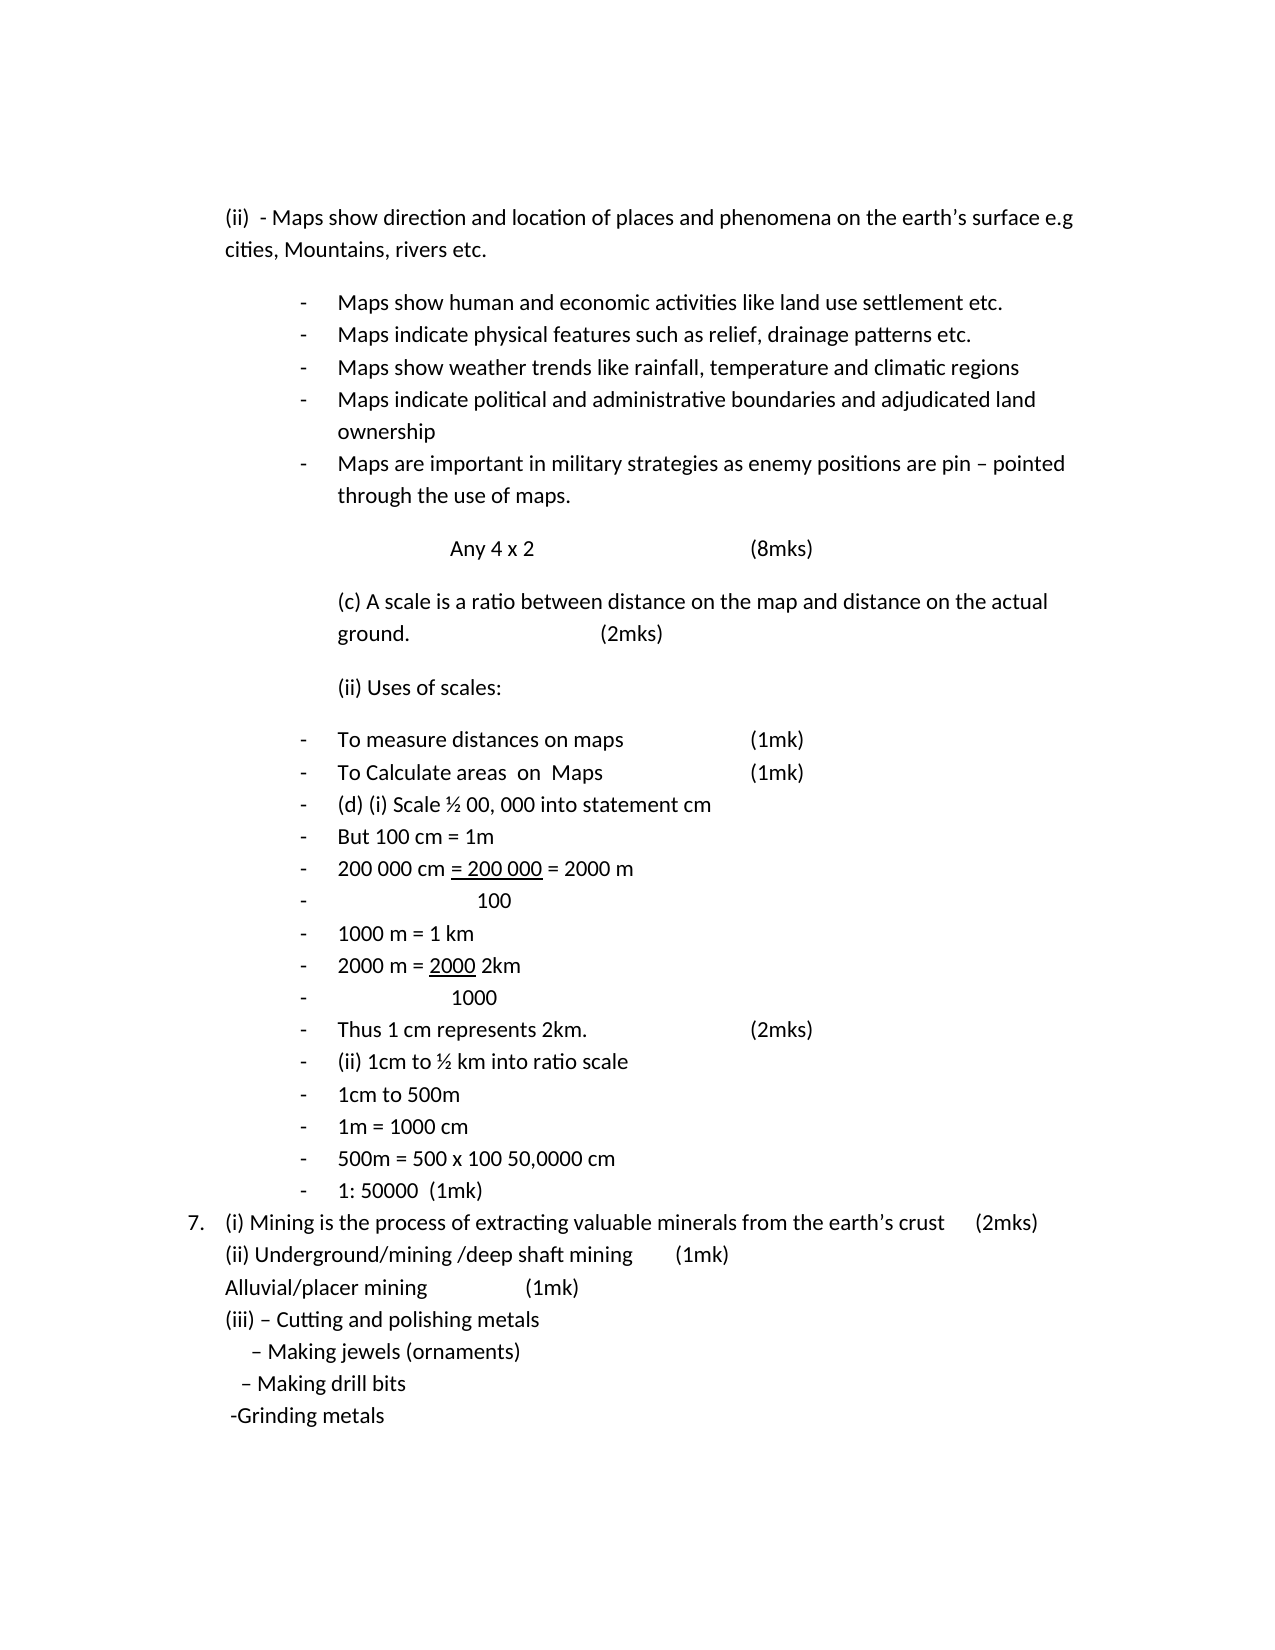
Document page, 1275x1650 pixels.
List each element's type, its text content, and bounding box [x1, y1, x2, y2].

list – Making drill bits [225, 1369, 1125, 1397]
list (i) Mining is the process of extracting valuable minerals from the earth’s crust (2mks) [187, 1208, 1125, 1236]
list 2000 m = 2000 2km [300, 951, 1125, 979]
list Maps are important in military strategies as enemy positions are pin – pointed through the use of maps. [300, 449, 1125, 509]
text (ii) Uses of scales: [337, 673, 1125, 701]
list Thus 1 cm represents 2km. (2mks) [300, 1015, 1125, 1043]
list 1: 50000 (1mk) [300, 1176, 1125, 1204]
list To measure distances on maps (1mk) [300, 726, 1125, 754]
list (iii) – Cutting and polishing metals [225, 1305, 1125, 1333]
list Maps show human and economic activities like land use settlement etc. [300, 288, 1125, 316]
list Alluvial/placer mining (1mk) [225, 1273, 1125, 1301]
list But 100 cm = 1m [300, 822, 1125, 850]
list 100 [300, 887, 1125, 914]
list Maps indicate political and administrative boundaries and adjudicated land ownership [300, 385, 1125, 445]
list -Grinding metals [225, 1402, 1125, 1429]
list 1cm to 500m [300, 1080, 1125, 1108]
list Maps indicate physical features such as relief, drainage patterns etc. [300, 320, 1125, 348]
list Maps show weather trends like rainfall, temperature and climatic regions [300, 353, 1125, 381]
text (c) A scale is a ratio between distance on the map and distance on the actual ground. (2mks) [337, 587, 1125, 648]
list – Making jewels (ornaments) [225, 1337, 1125, 1365]
text (ii) - Maps show direction and location of places and phenomena on the earth’s surface e.g cities, Mountains, rivers etc. [225, 203, 1125, 263]
list 1000 m = 1 km [300, 919, 1125, 947]
list 500m = 500 x 100 50,0000 cm [300, 1144, 1125, 1172]
list 1000 [300, 983, 1125, 1011]
list (ii) Underground/mining /deep shaft mining (1mk) [225, 1241, 1125, 1269]
list 1m = 1000 cm [300, 1112, 1125, 1140]
text Any 4 x 2 (8mks) [412, 534, 1125, 562]
list To Calculate areas on Maps (1mk) [300, 758, 1125, 786]
list (d) (i) Scale ½ 00, 000 into statement cm [300, 790, 1125, 818]
list (ii) 1cm to ½ km into ratio scale [300, 1047, 1125, 1076]
list 200 000 cm = 200 000 = 2000 m [300, 854, 1125, 882]
